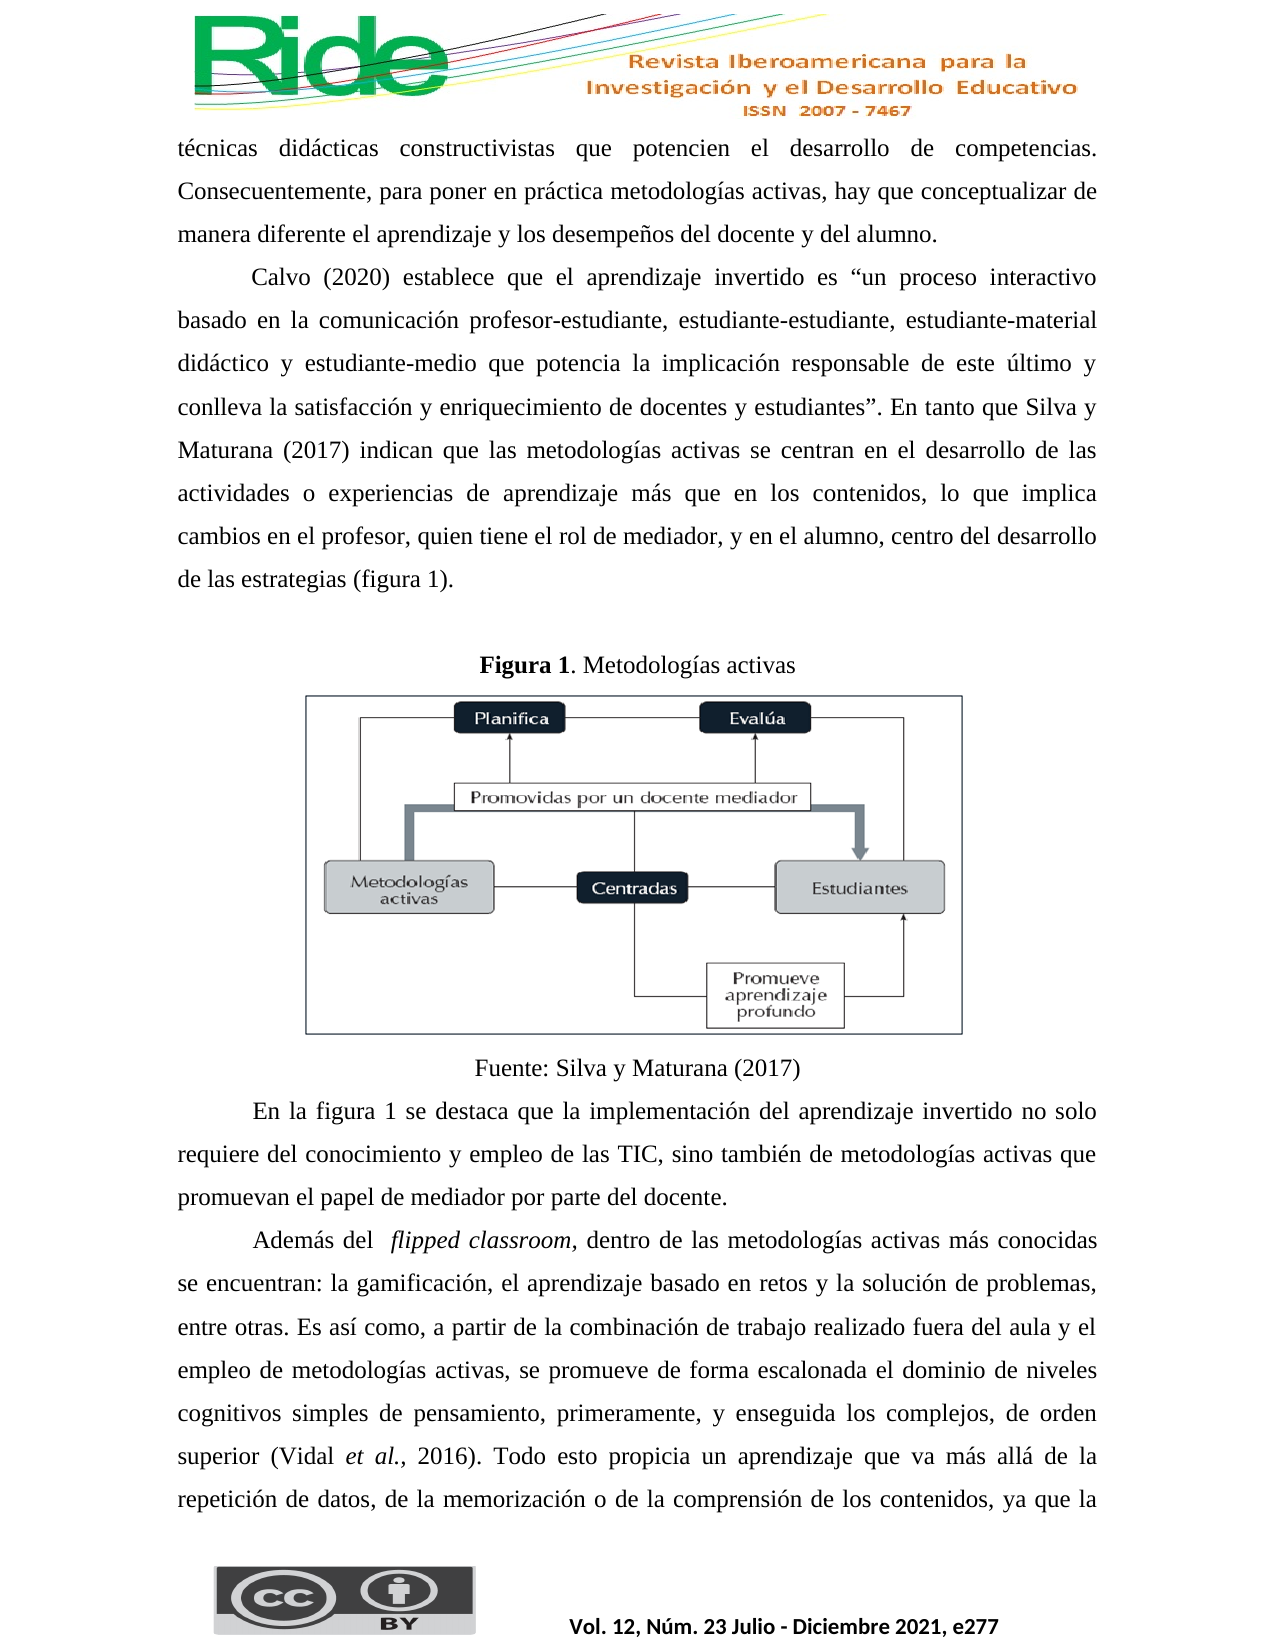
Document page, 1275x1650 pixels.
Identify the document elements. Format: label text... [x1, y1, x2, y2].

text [177, 133, 1098, 248]
text Fuente: Silva y Maturana (2017) [177, 1053, 1098, 1082]
picture [213, 1566, 476, 1635]
text Figura 1. Metodologías activas [177, 650, 1098, 679]
picture [302, 693, 973, 1039]
text En la figura 1 se destaca que la implementación del aprendizaje invertido no solo requiere del conocimiento y empleo de las TIC, sino también de metodologías activas que promuevan el papel de mediador por parte del docente. [177, 1096, 1098, 1211]
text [177, 1225, 1098, 1513]
picture [194, 14, 1081, 119]
text Calvo (2020) establece que el aprendizaje invertido es “un proceso interactivo basado en la comunicación profesor-estudiante, estudiante-estudiante, estudiante-material didáctico y estudiante-medio que potencia la implicación responsable de este último y conlleva la satisfacción y enriquecimiento de docentes y estudiantes”. En tanto que Silva y Maturana (2017) indican que las metodologías activas se centran en el desarrollo de las actividades o experiencias de aprendizaje más que en los contenidos, lo que implica cambios en el profesor, quien tiene el rol de mediador, y en el alumno, centro del desarrollo de las estrategias (figura 1). [177, 262, 1098, 593]
